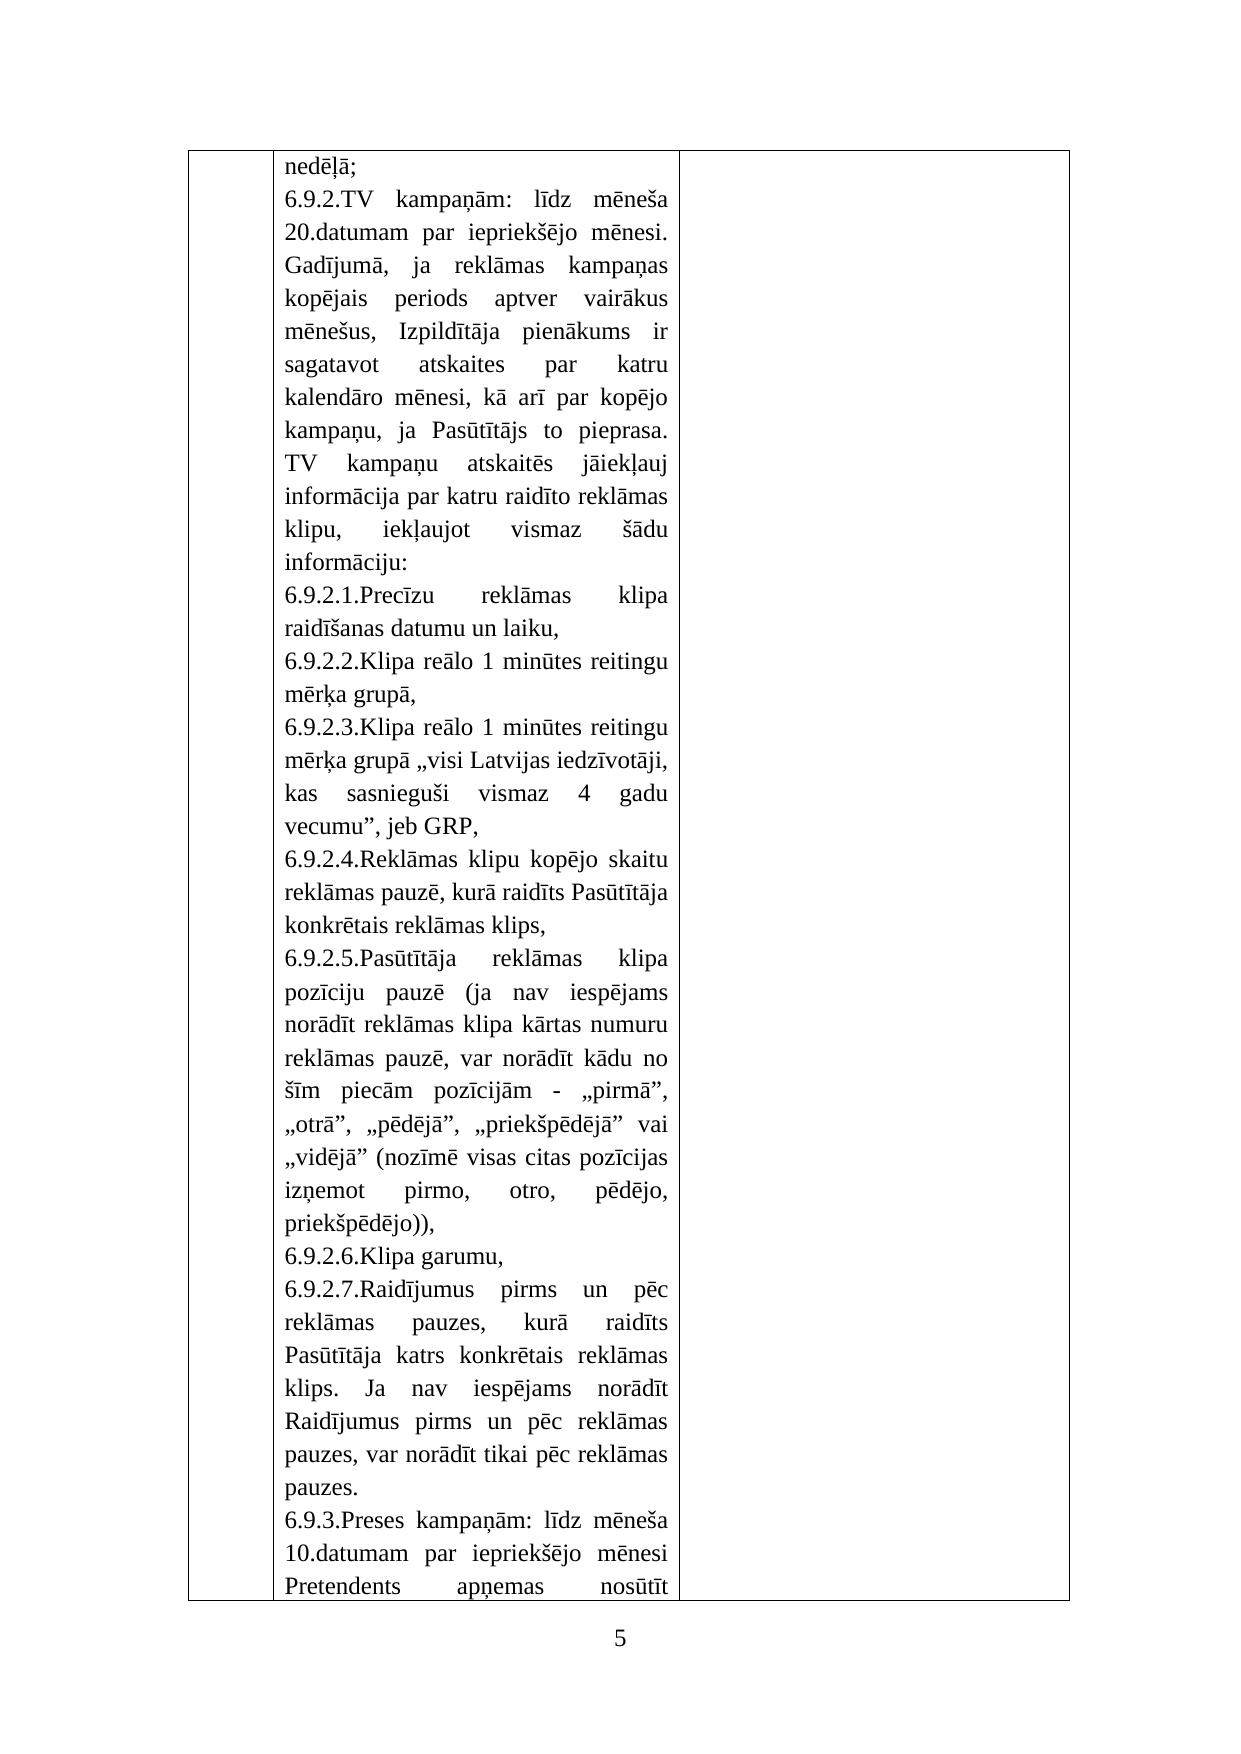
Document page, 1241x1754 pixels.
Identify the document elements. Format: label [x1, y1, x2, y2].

table_cell [189, 151, 273, 1600]
table_cell [274, 151, 679, 1600]
table_cell [680, 151, 1069, 1600]
